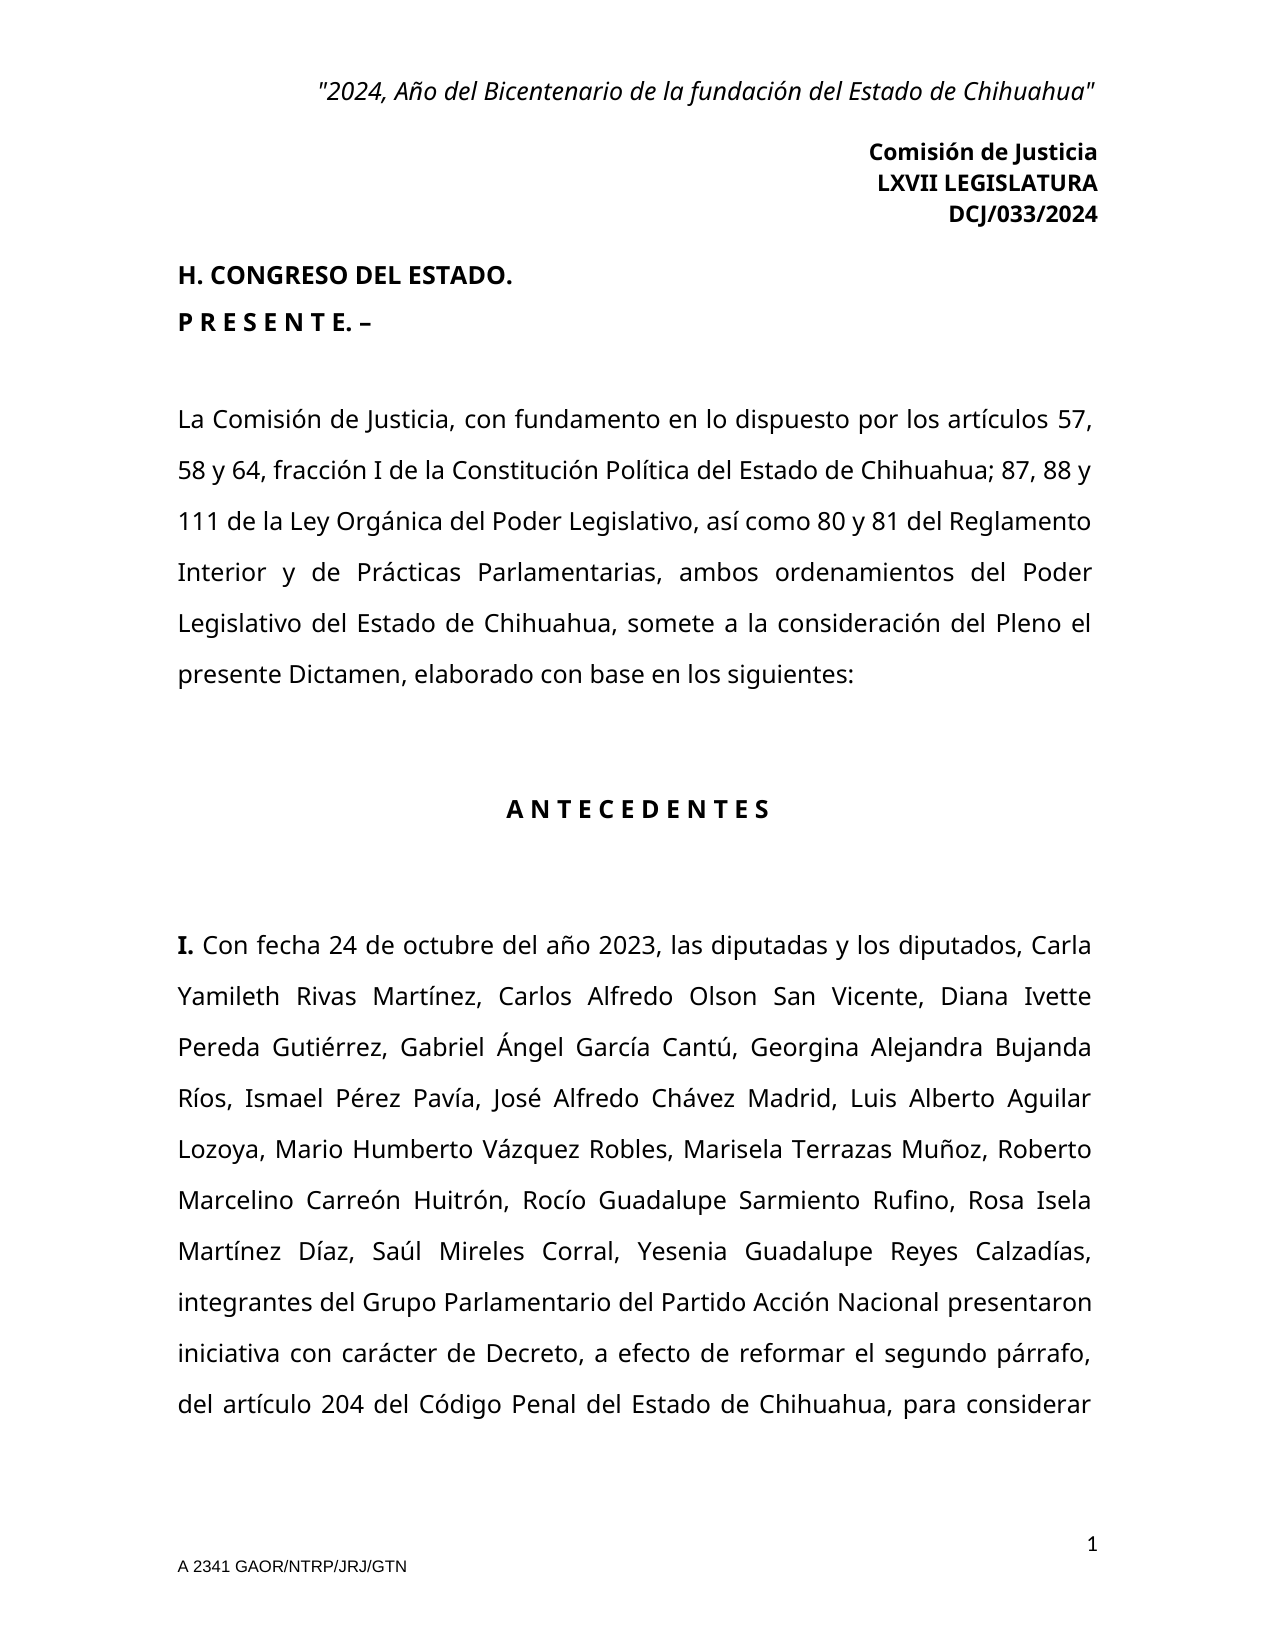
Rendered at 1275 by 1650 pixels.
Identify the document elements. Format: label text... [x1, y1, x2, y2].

text P R E S E N T E. – [177, 304, 1098, 338]
text H. CONGRESO DEL ESTADO. [177, 258, 1098, 292]
text A N T E C E D E N T E S [177, 792, 1098, 826]
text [177, 927, 1093, 1421]
text La Comisión de Justicia, con fundamento en lo dispuesto por los artículos 57, 58 y 64, fracción I de la Constitución Política del Estado de Chihuahua; 87, 88 y 111 de la Ley Orgánica del Poder Legislativo, así como 80 y 81 del Reglamento Interior y de Prácticas Parlamentarias, ambos ordenamientos del Poder Legislativo del Estado de Chihuahua, somete a la consideración del Pleno el presente Dictamen, elaborado con base en los siguientes: [177, 401, 1092, 691]
